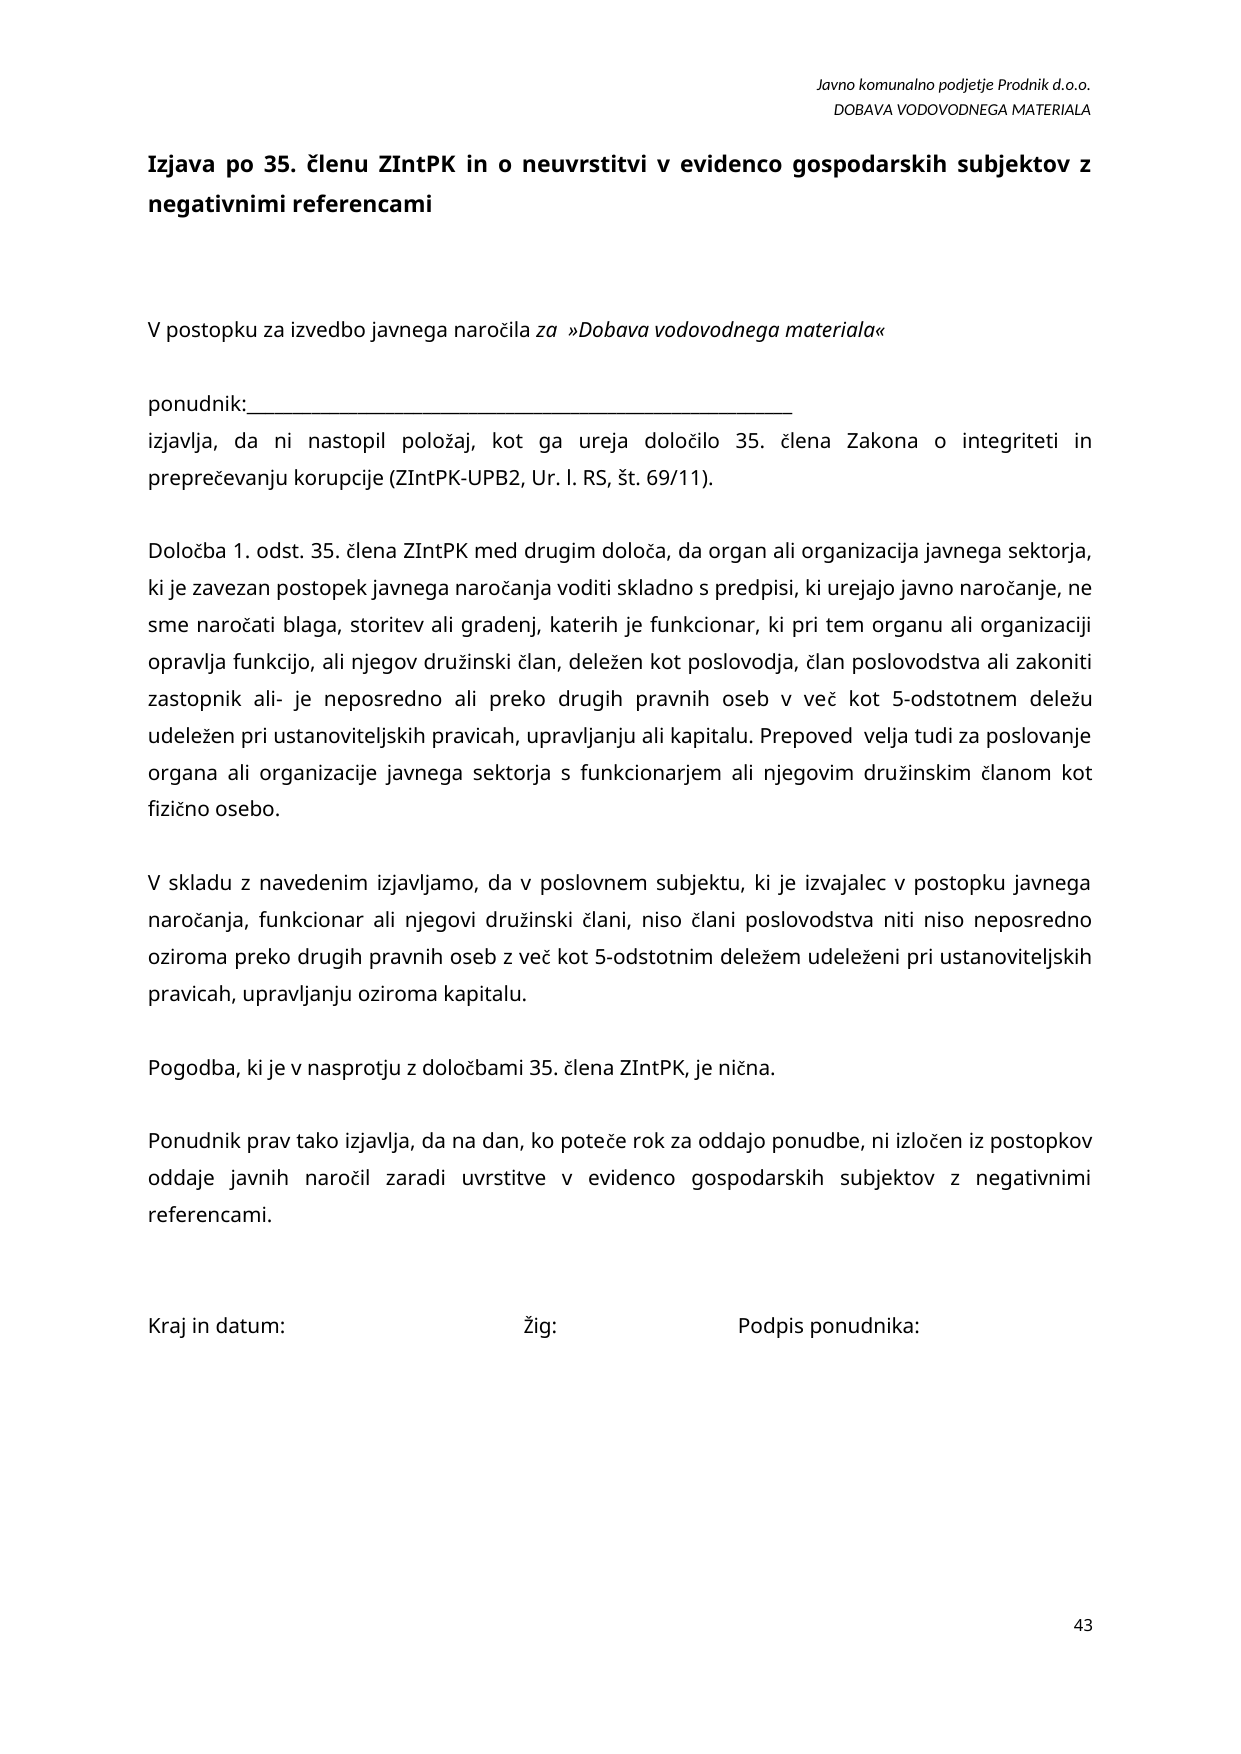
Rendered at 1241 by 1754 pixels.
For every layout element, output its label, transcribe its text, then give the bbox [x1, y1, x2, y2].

text Pogodba, ki je v nasprotju z določbami 35. člena ZIntPK, je nična. [148, 1053, 1093, 1081]
text V postopku za izvedbo javnega naročila za »Dobava vodovodnega materiala« [148, 315, 1093, 343]
text Določba 1. odst. 35. člena ZIntPK med drugim določa, da organ ali organizacija javnega sektorja, ki je zavezan postopek javnega naročanja voditi skladno s predpisi, ki urejajo javno naročanje, ne sme naročati blaga, storitev ali gradenj, katerih je funkcionar, ki pri tem organu ali organizaciji opravlja funkcijo, ali njegov družinski član, deležen kot poslovodja, član poslovodstva ali zakoniti zastopnik ali- je neposredno ali preko drugih pravnih oseb v več kot 5-odstotnem deležu udeležen pri ustanoviteljskih pravicah, upravljanju ali kapitalu. Prepoved velja tudi za poslovanje organa ali organizacije javnega sektorja s funkcionarjem ali njegovim družinskim članom kot fizično osebo. [148, 536, 1093, 823]
text V skladu z navedenim izjavljamo, da v poslovnem subjektu, ki je izvajalec v postopku javnega naročanja, funkcionar ali njegovi družinski člani, niso člani poslovodstva niti niso neposredno oziroma preko drugih pravnih oseb z več kot 5-odstotnim deležem udeleženi pri ustanoviteljskih pravicah, upravljanju oziroma kapitalu. [148, 868, 1093, 1007]
text Ponudnik prav tako izjavlja, da na dan, ko poteče rok za oddajo ponudbe, ni izločen iz postopkov oddaje javnih naročil zaradi uvrstitve v evidenco gospodarskih subjektov z negativnimi referencami. [148, 1126, 1093, 1228]
text izjavlja, da ni nastopil položaj, kot ga ureja določilo 35. člena Zakona o integriteti in preprečevanju korupcije (ZIntPK-UPB2, Ur. l. RS, št. 69/11). [148, 426, 1093, 491]
text Kraj in datum: Žig: Podpis ponudnika: [148, 1311, 1093, 1339]
text ponudnik:___________________________________________________________ [148, 389, 1093, 417]
subtitle Izjava po 35. členu ZIntPK in o neuvrstitvi v evidenco gospodarskih subjektov z negativnimi referencami [148, 148, 1093, 219]
